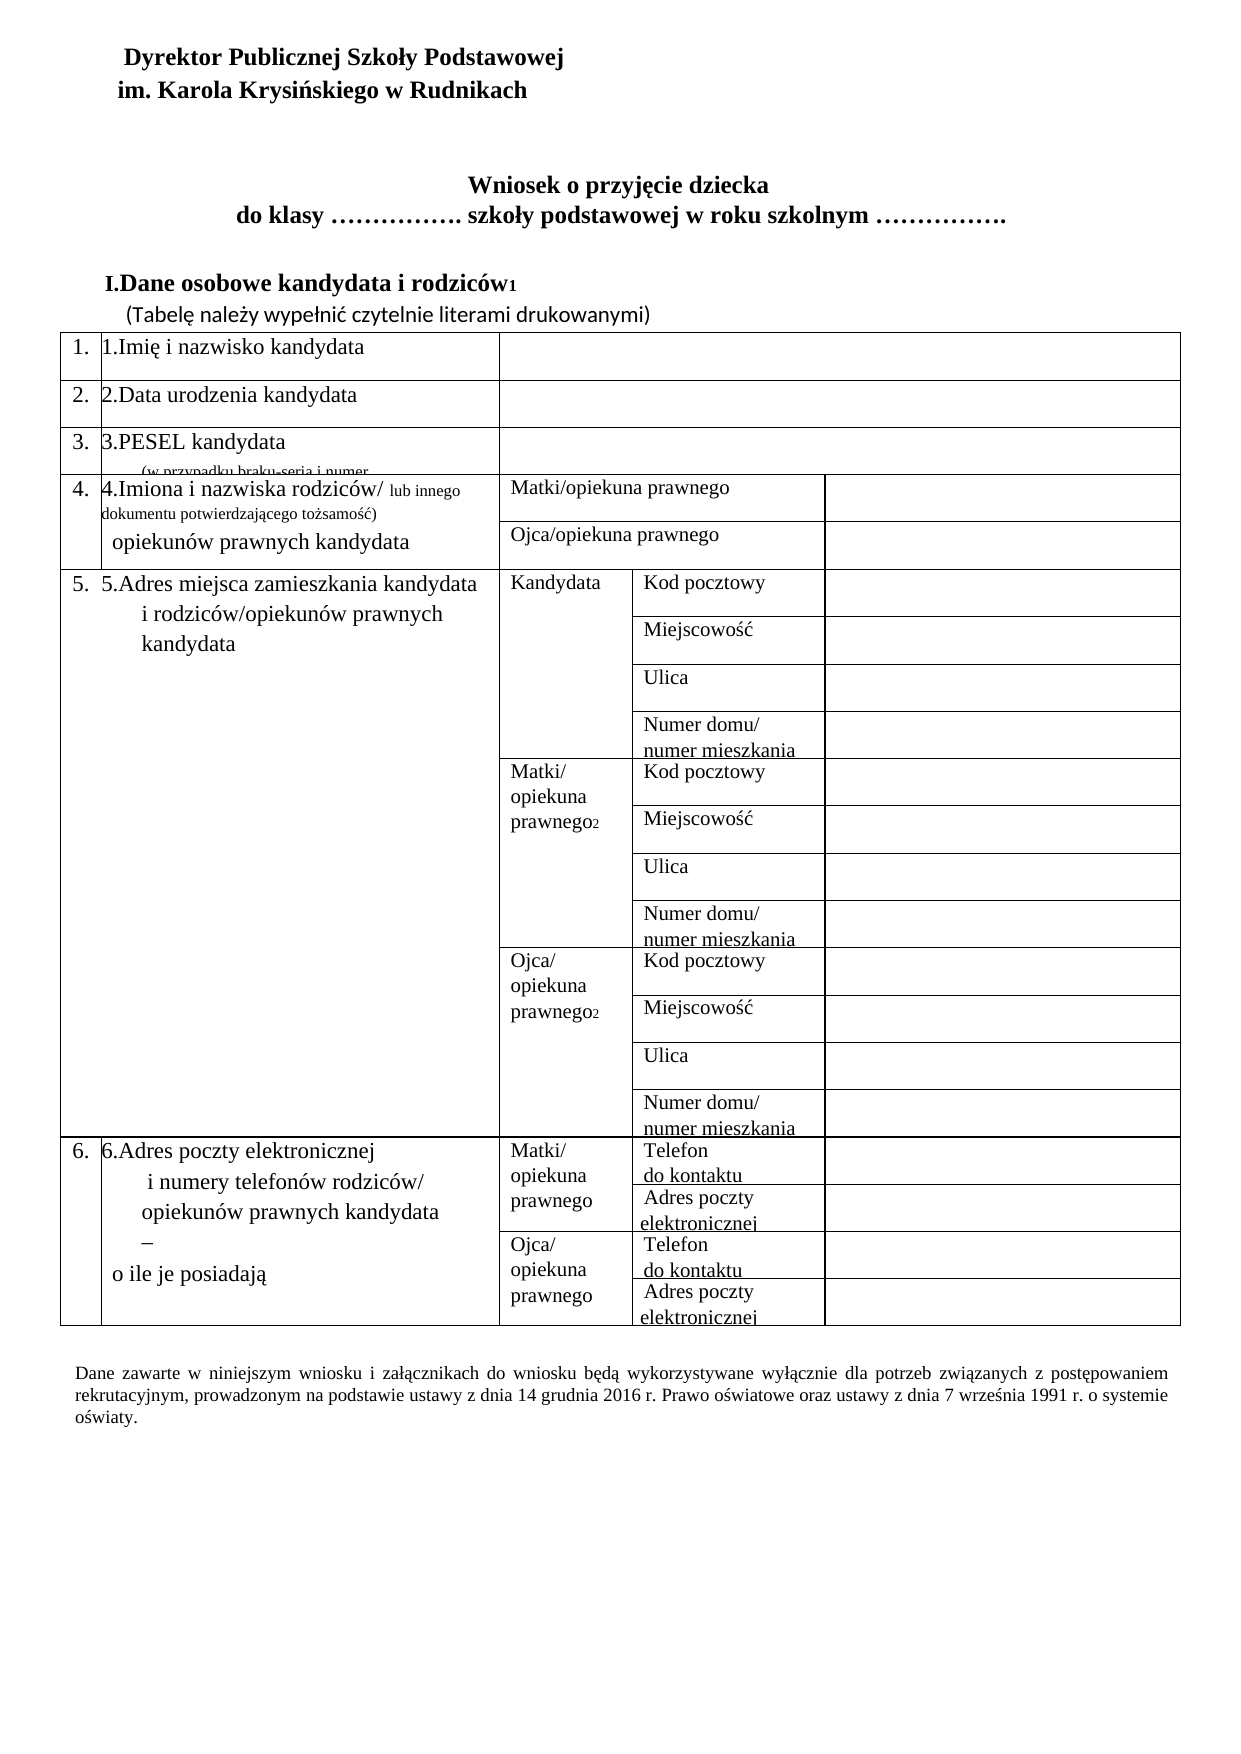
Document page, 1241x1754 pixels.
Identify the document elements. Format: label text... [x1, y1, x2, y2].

table_cell [826, 1185, 1180, 1231]
table_cell Telefon do kontaktu [633, 1138, 824, 1183]
table_cell Miejscowość [633, 996, 824, 1042]
table_cell [826, 1138, 1180, 1183]
table_cell Ulica [633, 1043, 824, 1089]
table_cell [826, 948, 1180, 994]
table_cell 6. [61, 1138, 101, 1325]
text I.Dane osobowe kandydata i rodziców1 [104, 264, 1183, 298]
table_cell [826, 1279, 1180, 1325]
table_cell [826, 475, 1180, 521]
text Dyrektor Publicznej Szkoły Podstawowej im. Karola Krysińskiego w Rudnikach [117, 39, 581, 105]
table_cell [826, 617, 1180, 663]
text Dane zawarte w niniejszym wniosku i załącznikach do wniosku będą wykorzystywane wyłącznie dla potrzeb związanych z postępowaniem rekrutacyjnym, prowadzonym na podstawie ustawy z dnia 14 grudnia 2016 r. Prawo oświatowe oraz ustawy z dnia 7 września 1991 r. o systemie oświaty. [75, 1362, 1170, 1428]
table_cell [826, 759, 1180, 805]
table_cell Ojca/opiekuna prawnego [500, 522, 824, 569]
table_cell Adres poczty elektronicznej [633, 1279, 824, 1325]
table_cell 4.Imiona i nazwiska rodziców/ lub innego dokumentu potwierdzającego tożsamość) opiekunów prawnych kandydata [102, 475, 499, 569]
table_cell Kandydata [500, 570, 632, 758]
table_cell Telefon do kontaktu [633, 1232, 824, 1278]
table_cell Miejscowość [633, 617, 824, 663]
table_cell [826, 1043, 1180, 1089]
table_cell 5.Adres miejsca zamieszkania kandydata i rodziców/opiekunów prawnych kandydata [101, 570, 499, 1136]
table_cell [826, 1090, 1180, 1136]
text Wniosek o przyjęcie dziecka do klasy ……………. szkoły podstawowej w roku szkolnym ……………. [224, 170, 1018, 229]
table_cell Numer domu/ numer mieszkania [633, 1090, 824, 1136]
table_cell Ojca/ opiekuna prawnego [500, 1232, 632, 1325]
table_cell Numer domu/ numer mieszkania [633, 712, 824, 758]
table_cell 3. [61, 428, 101, 474]
table_header 1.Imię i nazwisko kandydata [102, 333, 499, 379]
table_cell Adres poczty elektronicznej [633, 1185, 824, 1231]
table_cell [826, 522, 1180, 569]
table_cell Ulica [633, 854, 824, 899]
table_cell Matki/ opiekuna prawnego2 [500, 759, 632, 947]
table_cell [826, 901, 1180, 947]
table_header 1. [61, 333, 101, 379]
table_cell [500, 381, 1180, 427]
table_cell Kod pocztowy [633, 759, 824, 805]
table_cell [826, 1232, 1180, 1278]
table_cell Ojca/ opiekuna prawnego2 [500, 948, 632, 1136]
table_cell [500, 428, 1180, 474]
table_cell 6.Adres poczty elektronicznej i numery telefonów rodziców/ opiekunów prawnych kandydata – o ile je posiadają [102, 1138, 499, 1325]
table_cell Kod pocztowy [633, 948, 824, 994]
table_cell 2. [61, 381, 101, 427]
table_cell 2.Data urodzenia kandydata [102, 381, 499, 427]
table_cell [826, 665, 1180, 711]
table_cell Ulica [633, 665, 824, 711]
table_cell [826, 996, 1180, 1042]
table_cell Matki/opiekuna prawnego [500, 475, 824, 521]
table_cell Kod pocztowy [633, 570, 824, 616]
table_cell Matki/ opiekuna prawnego [500, 1138, 632, 1231]
table_cell [826, 712, 1180, 758]
table_cell [826, 854, 1180, 899]
table_header [500, 333, 1180, 379]
table_cell Numer domu/ numer mieszkania [633, 901, 824, 947]
table_cell [826, 806, 1180, 852]
table_cell 3.PESEL kandydata (w przypadku braku-seria i numer paszportu [102, 428, 499, 474]
table_cell 5. [61, 570, 101, 1136]
table_cell [826, 570, 1180, 616]
text (Tabelę należy wypełnić czytelnie literami drukowanymi) [120, 304, 1183, 327]
table_cell Miejscowość [633, 806, 824, 852]
table_cell 4. [61, 475, 101, 569]
